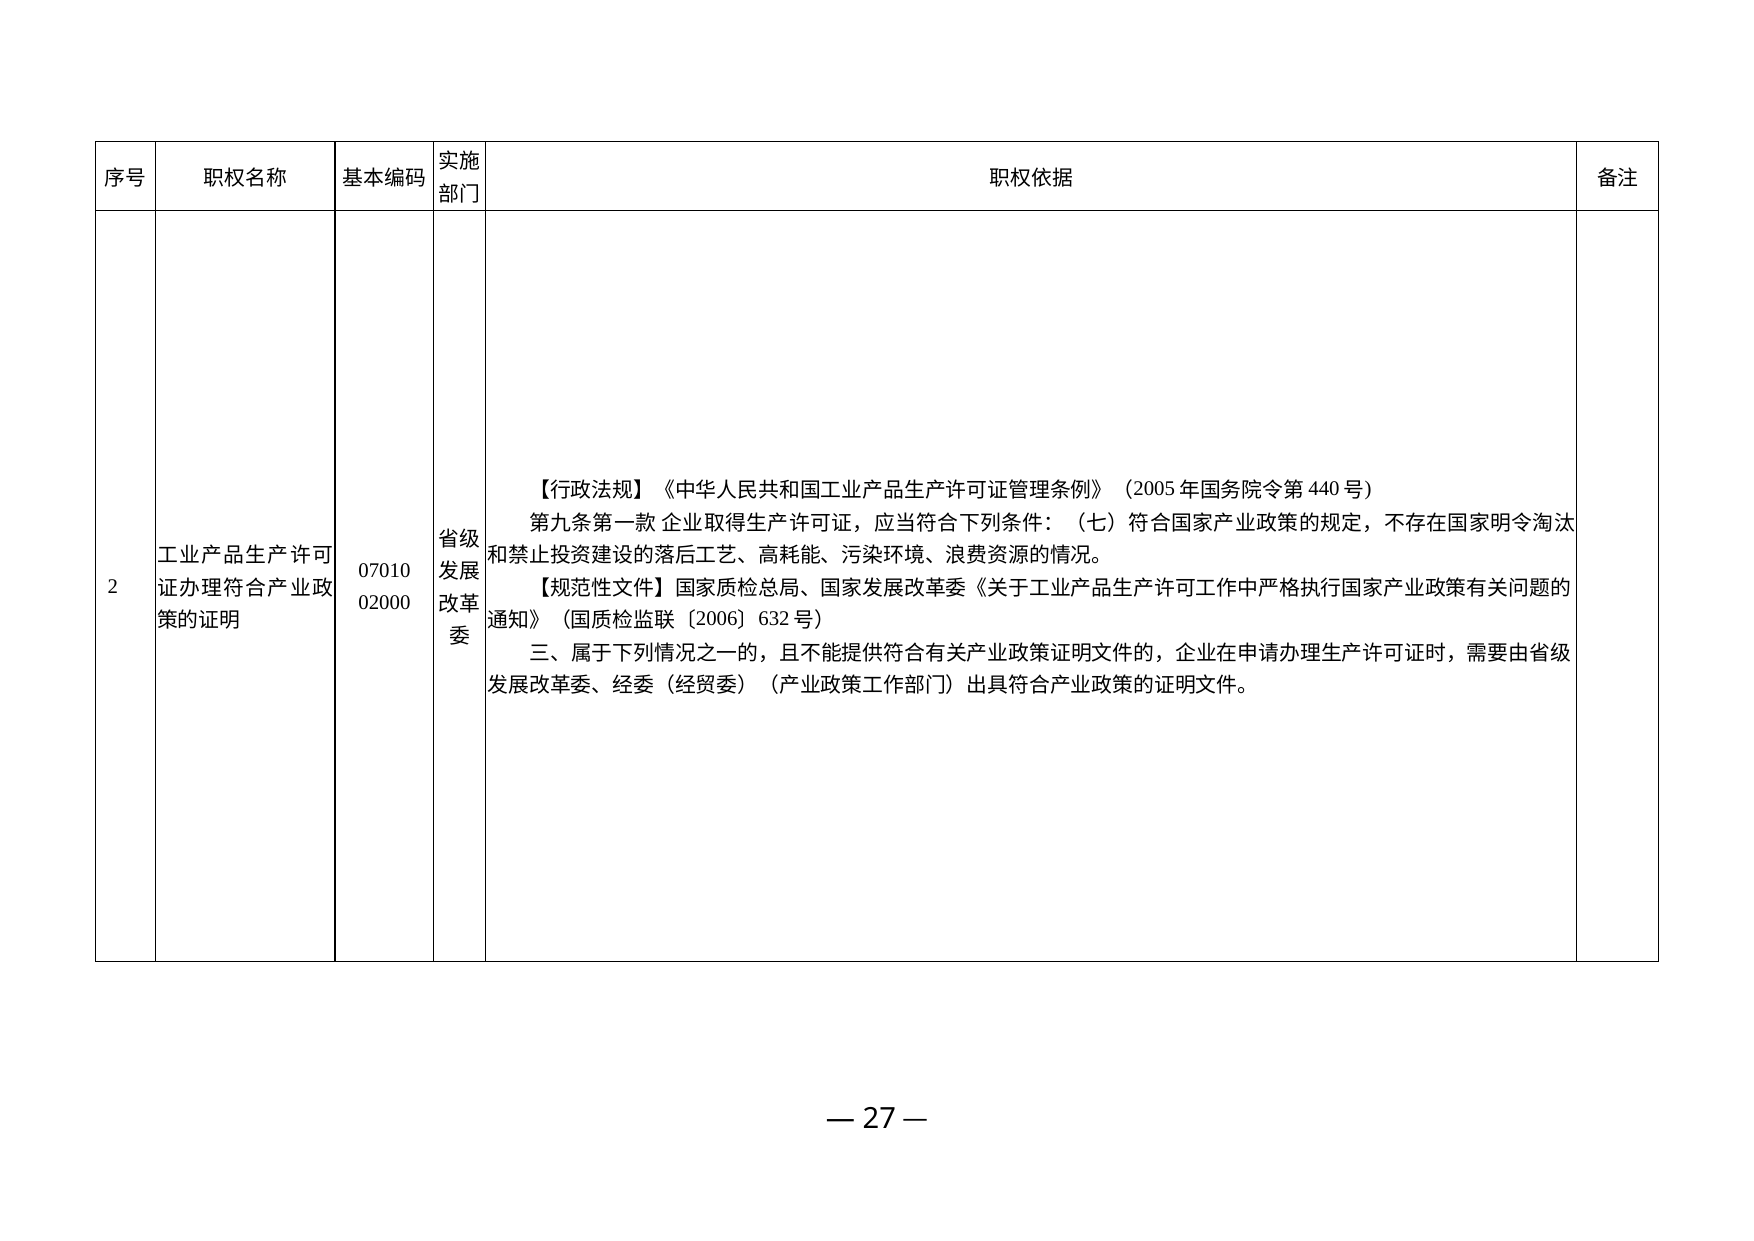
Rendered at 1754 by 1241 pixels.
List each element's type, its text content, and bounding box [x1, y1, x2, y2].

table_header 职权名称 [156, 142, 334, 210]
table_header 备注 [1577, 142, 1658, 210]
table_header 序号 [96, 142, 155, 210]
table_header 职权依据 [486, 142, 1576, 210]
table_header 基本编码 [336, 142, 433, 210]
table_cell 07010 02000 [336, 211, 433, 961]
table_header 实施部门 [434, 142, 485, 210]
table_cell 【行政法规】《中华人民共和国工业产品生产许可证管理条例》（2005年国务院令第440号) 第九条第一款 企业取得生产许可证，应当符合下列条件：（七）符合国家产业政策的规定，不存在国家明令淘汰和禁止投资建设的落后工艺、高耗能、污染环境、浪费资源的情况。 【规范性文件】国家质检总局、国家发展改革委《关于工业产品生产许可工作中严格执行国家产业政策有关问题的通知》（国质检监联〔2006〕632号） 三、属于下列情况之一的，且不能提供符合有关产业政策证明文件的，企业在申请办理生产许可证时，需要由省级发展改革委、经委（经贸委）（产业政策工作部门）出具符合产业政策的证明文件。 [486, 211, 1576, 961]
table_cell 省级发展改革委 [434, 211, 485, 961]
table_cell 工业产品生产许可证办理符合产业政策的证明 [156, 211, 334, 961]
table_cell [1577, 211, 1658, 961]
table_cell 2 [96, 211, 155, 961]
